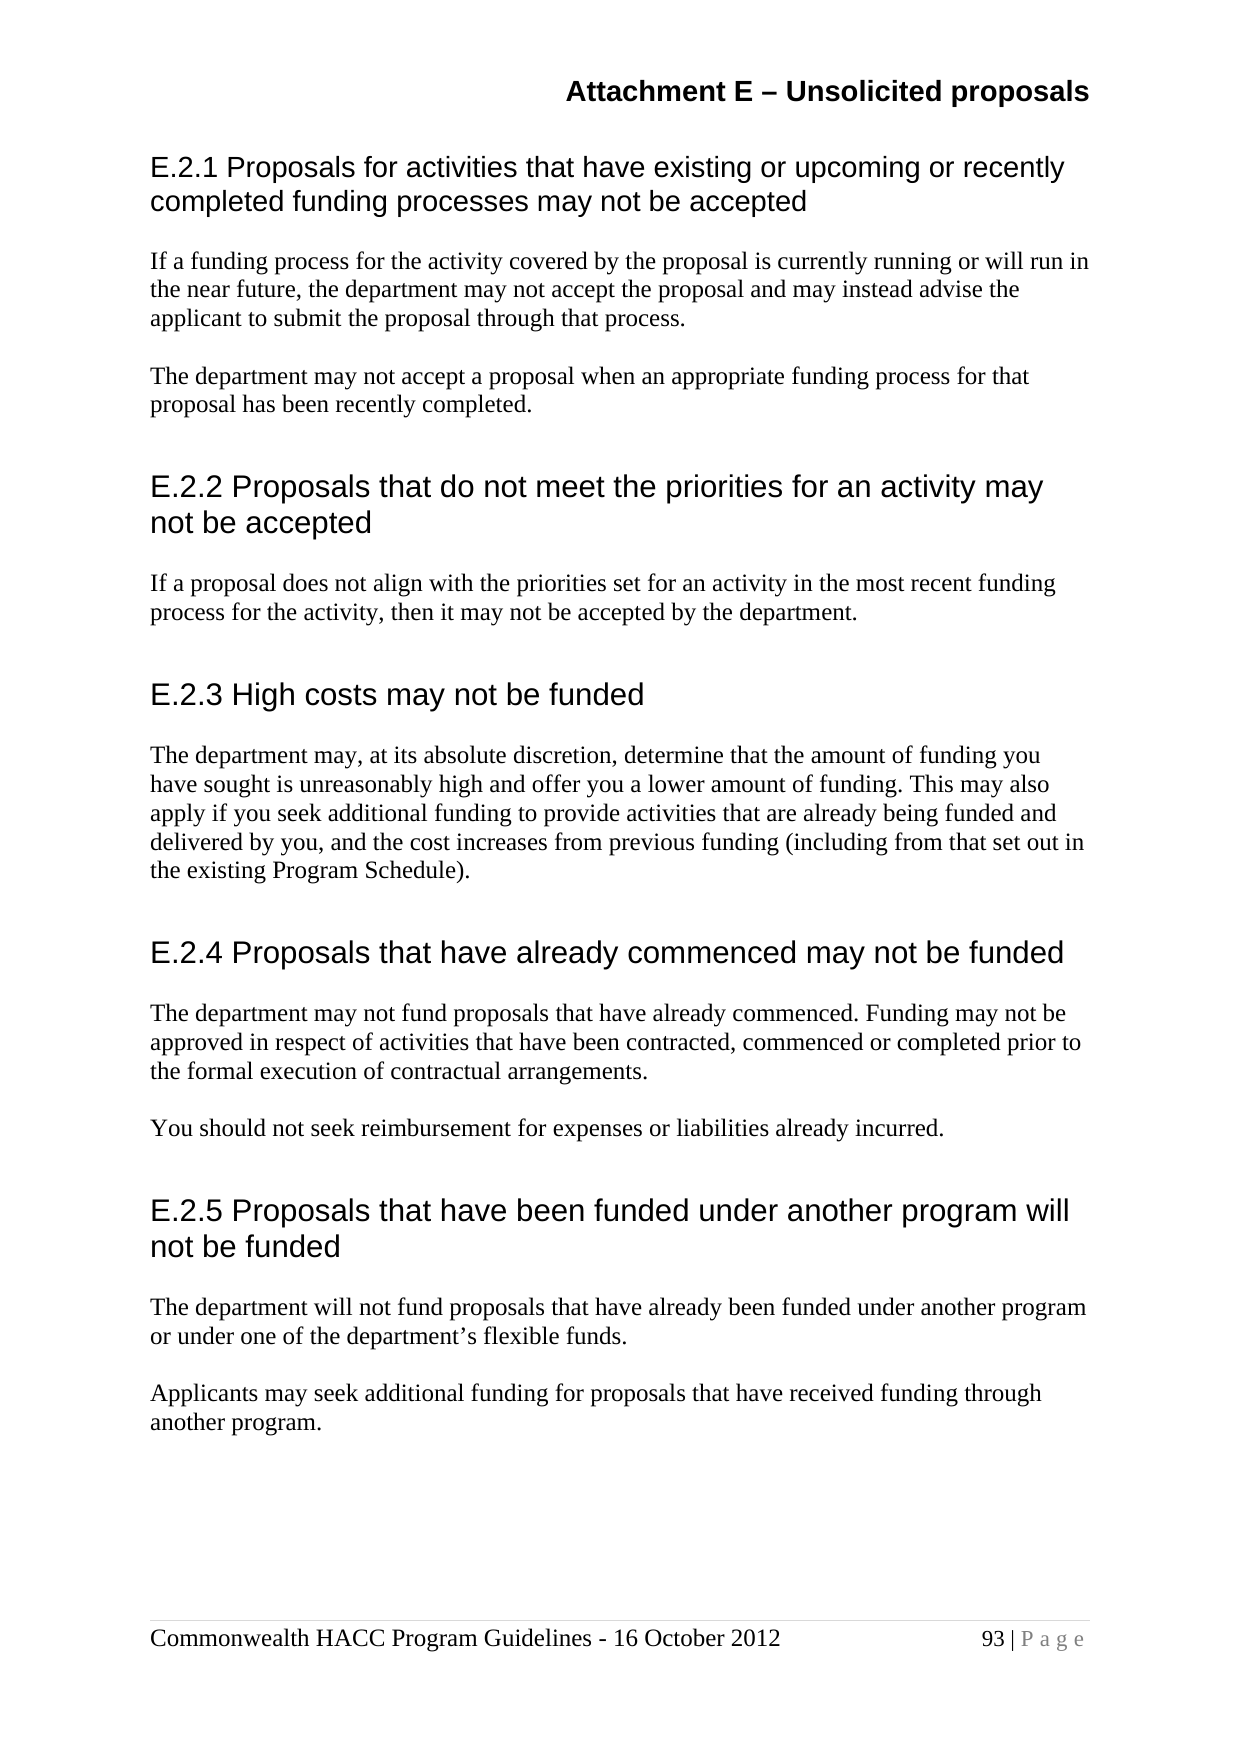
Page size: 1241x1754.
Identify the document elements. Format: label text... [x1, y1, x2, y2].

text You should not seek reimbursement for expenses or liabilities already incurred. [150, 1113, 1090, 1142]
subtitle E.2.3 High costs may not be funded [150, 676, 1090, 712]
text E.2.1 Proposals for activities that have existing or upcoming or recently completed funding processes may not be accepted [150, 150, 1090, 217]
subtitle E.2.5 Proposals that have been funded under another program will not be funded [150, 1192, 1090, 1263]
subtitle E.2.2 Proposals that do not meet the priorities for an activity may not be accepted [150, 468, 1090, 540]
text If a funding process for the activity covered by the proposal is currently running or will run in the near future, the department may not accept the proposal and may instead advise the applicant to submit the proposal through that process. [150, 246, 1090, 332]
subtitle E.2.4 Proposals that have already commenced may not be funded [150, 934, 1090, 969]
text The department may, at its absolute discretion, determine that the amount of funding you have sought is unreasonably high and offer you a lower amount of funding. This may also apply if you seek additional funding to provide activities that are already being funded and delivered by you, and the cost increases from previous funding (including from that set out in the existing Program Schedule). [150, 740, 1090, 884]
text The department may not fund proposals that have already commenced. Funding may not be approved in respect of activities that have been contracted, commenced or completed prior to the formal execution of contractual arrangements. [150, 998, 1090, 1084]
text If a proposal does not align with the priorities set for an activity in the most recent funding process for the activity, then it may not be accepted by the department. [150, 568, 1090, 626]
text Applicants may seek additional funding for proposals that have received funding through another program. [150, 1378, 1090, 1436]
text The department will not fund proposals that have already been funded under another program or under one of the department’s flexible funds. [150, 1292, 1090, 1350]
text The department may not accept a proposal when an appropriate funding process for that proposal has been recently completed. [150, 361, 1090, 418]
